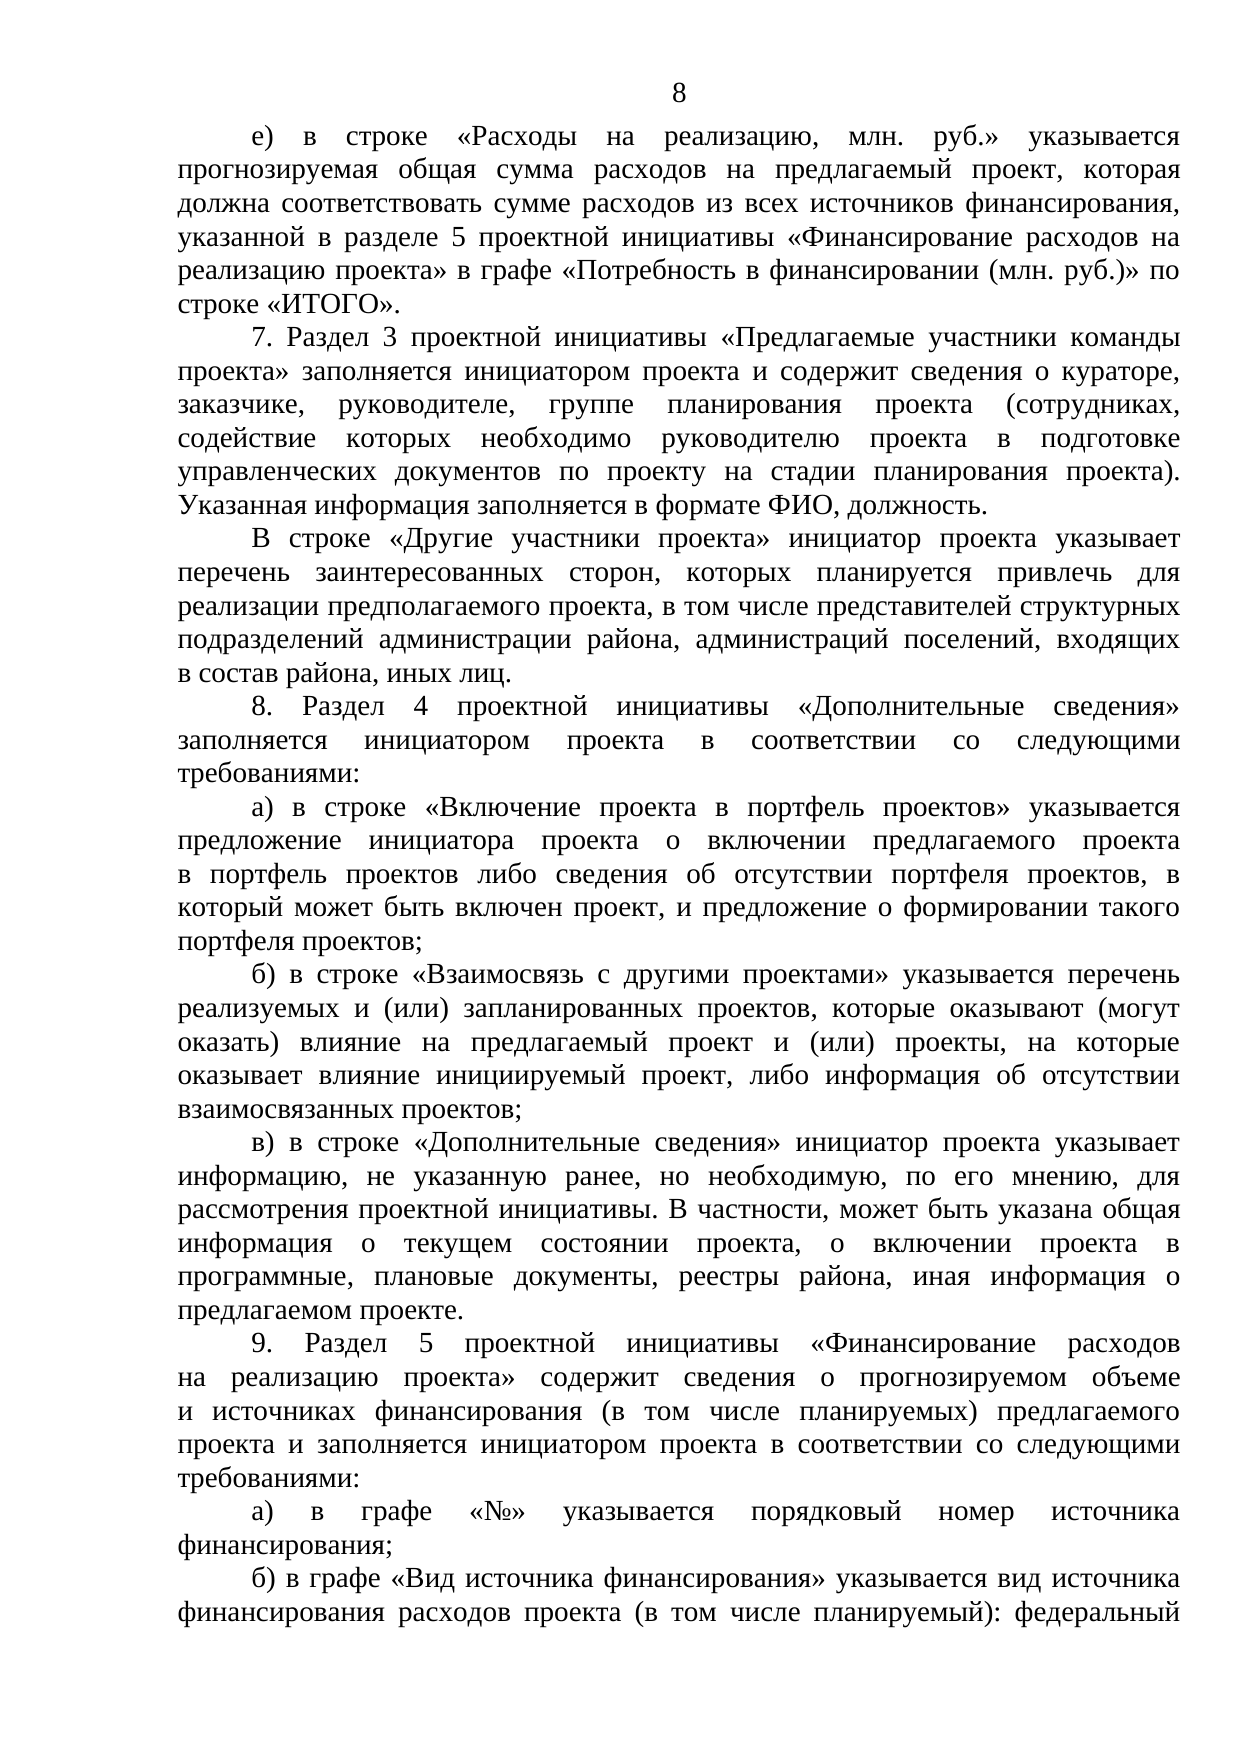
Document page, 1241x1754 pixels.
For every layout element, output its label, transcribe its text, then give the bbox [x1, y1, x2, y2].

text В строке «Другие участники проекта» инициатор проекта указывает перечень заинтересованных сторон, которых планируется привлечь для реализации предполагаемого проекта, в том числе представителей структурных подразделений администрации района, администраций поселений, входящих в состав района, иных лиц. [177, 521, 1181, 688]
text а) в строке «Включение проекта в портфель проектов» указывается предложение инициатора проекта о включении предлагаемого проекта в портфель проектов либо сведения об отсутствии портфеля проектов, в который может быть включен проект, и предложение о формировании такого портфеля проектов; [177, 789, 1181, 957]
text а) в графе «№» указывается порядковый номер источника финансирования; [177, 1493, 1181, 1560]
text 9. Раздел 5 проектной инициативы «Финансирование расходов на реализацию проекта» содержит сведения о прогнозируемом объеме и источниках финансирования (в том числе планируемых) предлагаемого проекта и заполняется инициатором проекта в соответствии со следующими требованиями: [177, 1326, 1181, 1493]
text 7. Раздел 3 проектной инициативы «Предлагаемые участники команды проекта» заполняется инициатором проекта и содержит сведения о кураторе, заказчике, руководителе, группе планирования проекта (сотрудниках, содействие которых необходимо руководителю проекта в подготовке управленческих документов по проекту на стадии планирования проекта). Указанная информация заполняется в формате ФИО, должность. [177, 319, 1181, 521]
text в) в строке «Дополнительные сведения» инициатор проекта указывает информацию, не указанную ранее, но необходимую, по его мнению, для рассмотрения проектной инициативы. В частности, может быть указана общая информация о текущем состоянии проекта, о включении проекта в программные, плановые документы, реестры района, иная информация о предлагаемом проекте. [177, 1124, 1181, 1326]
text 8. Раздел 4 проектной инициативы «Дополнительные сведения» заполняется инициатором проекта в соответствии со следующими требованиями: [177, 688, 1181, 789]
text е) в строке «Расходы на реализацию, млн. руб.» указывается прогнозируемая общая сумма расходов на предлагаемый проект, которая должна соответствовать сумме расходов из всех источников финансирования, указанной в разделе 5 проектной инициативы «Финансирование расходов на реализацию проекта» в графе «Потребность в финансировании (млн. руб.)» по строке «ИТОГО». [177, 118, 1181, 319]
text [177, 1560, 1181, 1627]
text б) в строке «Взаимосвязь с другими проектами» указывается перечень реализуемых и (или) запланированных проектов, которые оказывают (могут оказать) влияние на предлагаемый проект и (или) проекты, на которые оказывает влияние инициируемый проект, либо информация об отсутствии взаимосвязанных проектов; [177, 957, 1181, 1124]
